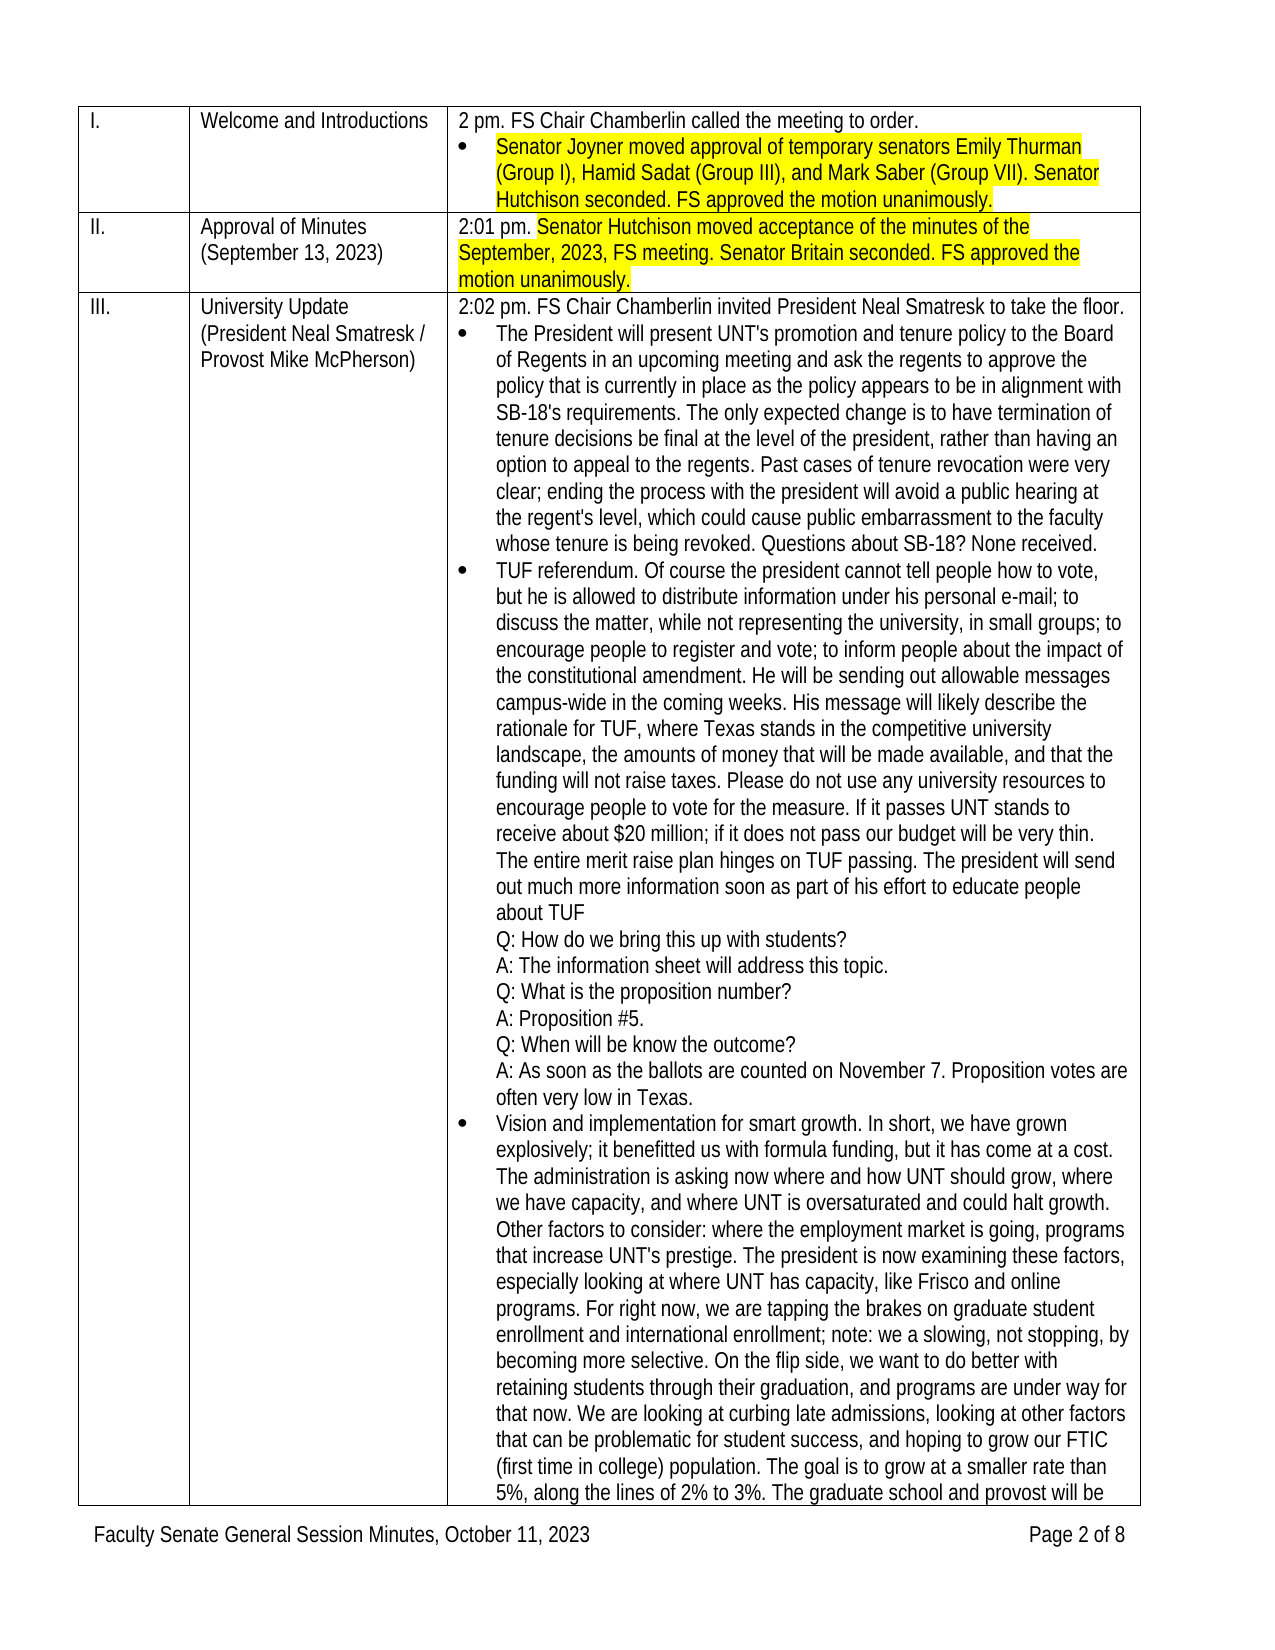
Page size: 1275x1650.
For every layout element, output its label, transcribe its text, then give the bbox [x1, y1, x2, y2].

table_header I. [79, 107, 189, 212]
table_cell III. [79, 293, 189, 1505]
table_cell II. [79, 213, 189, 292]
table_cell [190, 293, 447, 1505]
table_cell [448, 293, 1140, 1505]
table_cell Approval of Minutes (September 13, 2023) [190, 213, 447, 292]
table_header Welcome and Introductions [190, 107, 447, 212]
table_cell 2:01 pm. Senator Hutchison moved acceptance of the minutes of the September, 2023, FS meeting. Senator Britain seconded. FS approved the motion unanimously. [631, 213, 1140, 292]
table_header 2 pm. FS Chair Chamberlin called the meeting to order. Senator Joyner moved approval of temporary senators Emily Thurman (Group I), Hamid Sadat (Group III), and Mark Saber (Group VII). Senator Hutchison seconded. FS approved the motion unanimously. [448, 107, 1140, 212]
